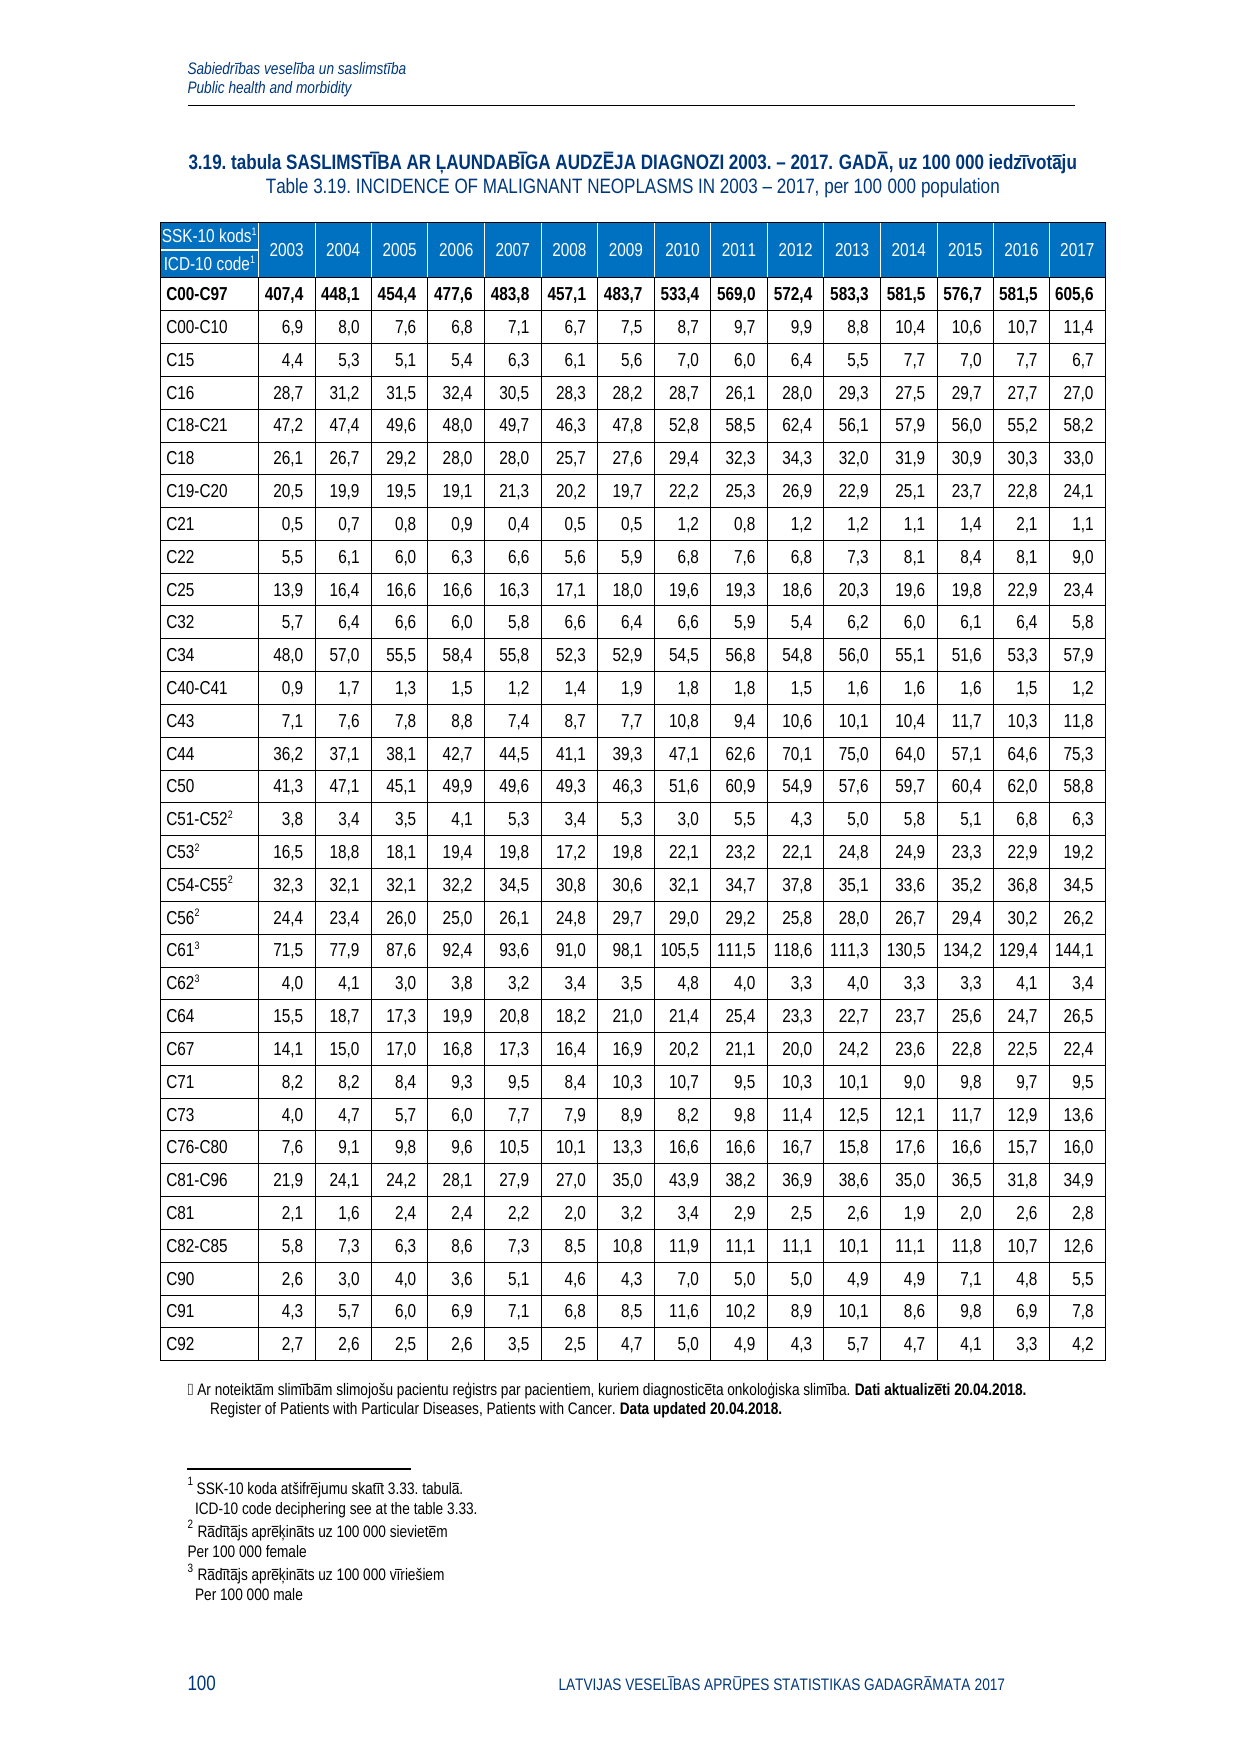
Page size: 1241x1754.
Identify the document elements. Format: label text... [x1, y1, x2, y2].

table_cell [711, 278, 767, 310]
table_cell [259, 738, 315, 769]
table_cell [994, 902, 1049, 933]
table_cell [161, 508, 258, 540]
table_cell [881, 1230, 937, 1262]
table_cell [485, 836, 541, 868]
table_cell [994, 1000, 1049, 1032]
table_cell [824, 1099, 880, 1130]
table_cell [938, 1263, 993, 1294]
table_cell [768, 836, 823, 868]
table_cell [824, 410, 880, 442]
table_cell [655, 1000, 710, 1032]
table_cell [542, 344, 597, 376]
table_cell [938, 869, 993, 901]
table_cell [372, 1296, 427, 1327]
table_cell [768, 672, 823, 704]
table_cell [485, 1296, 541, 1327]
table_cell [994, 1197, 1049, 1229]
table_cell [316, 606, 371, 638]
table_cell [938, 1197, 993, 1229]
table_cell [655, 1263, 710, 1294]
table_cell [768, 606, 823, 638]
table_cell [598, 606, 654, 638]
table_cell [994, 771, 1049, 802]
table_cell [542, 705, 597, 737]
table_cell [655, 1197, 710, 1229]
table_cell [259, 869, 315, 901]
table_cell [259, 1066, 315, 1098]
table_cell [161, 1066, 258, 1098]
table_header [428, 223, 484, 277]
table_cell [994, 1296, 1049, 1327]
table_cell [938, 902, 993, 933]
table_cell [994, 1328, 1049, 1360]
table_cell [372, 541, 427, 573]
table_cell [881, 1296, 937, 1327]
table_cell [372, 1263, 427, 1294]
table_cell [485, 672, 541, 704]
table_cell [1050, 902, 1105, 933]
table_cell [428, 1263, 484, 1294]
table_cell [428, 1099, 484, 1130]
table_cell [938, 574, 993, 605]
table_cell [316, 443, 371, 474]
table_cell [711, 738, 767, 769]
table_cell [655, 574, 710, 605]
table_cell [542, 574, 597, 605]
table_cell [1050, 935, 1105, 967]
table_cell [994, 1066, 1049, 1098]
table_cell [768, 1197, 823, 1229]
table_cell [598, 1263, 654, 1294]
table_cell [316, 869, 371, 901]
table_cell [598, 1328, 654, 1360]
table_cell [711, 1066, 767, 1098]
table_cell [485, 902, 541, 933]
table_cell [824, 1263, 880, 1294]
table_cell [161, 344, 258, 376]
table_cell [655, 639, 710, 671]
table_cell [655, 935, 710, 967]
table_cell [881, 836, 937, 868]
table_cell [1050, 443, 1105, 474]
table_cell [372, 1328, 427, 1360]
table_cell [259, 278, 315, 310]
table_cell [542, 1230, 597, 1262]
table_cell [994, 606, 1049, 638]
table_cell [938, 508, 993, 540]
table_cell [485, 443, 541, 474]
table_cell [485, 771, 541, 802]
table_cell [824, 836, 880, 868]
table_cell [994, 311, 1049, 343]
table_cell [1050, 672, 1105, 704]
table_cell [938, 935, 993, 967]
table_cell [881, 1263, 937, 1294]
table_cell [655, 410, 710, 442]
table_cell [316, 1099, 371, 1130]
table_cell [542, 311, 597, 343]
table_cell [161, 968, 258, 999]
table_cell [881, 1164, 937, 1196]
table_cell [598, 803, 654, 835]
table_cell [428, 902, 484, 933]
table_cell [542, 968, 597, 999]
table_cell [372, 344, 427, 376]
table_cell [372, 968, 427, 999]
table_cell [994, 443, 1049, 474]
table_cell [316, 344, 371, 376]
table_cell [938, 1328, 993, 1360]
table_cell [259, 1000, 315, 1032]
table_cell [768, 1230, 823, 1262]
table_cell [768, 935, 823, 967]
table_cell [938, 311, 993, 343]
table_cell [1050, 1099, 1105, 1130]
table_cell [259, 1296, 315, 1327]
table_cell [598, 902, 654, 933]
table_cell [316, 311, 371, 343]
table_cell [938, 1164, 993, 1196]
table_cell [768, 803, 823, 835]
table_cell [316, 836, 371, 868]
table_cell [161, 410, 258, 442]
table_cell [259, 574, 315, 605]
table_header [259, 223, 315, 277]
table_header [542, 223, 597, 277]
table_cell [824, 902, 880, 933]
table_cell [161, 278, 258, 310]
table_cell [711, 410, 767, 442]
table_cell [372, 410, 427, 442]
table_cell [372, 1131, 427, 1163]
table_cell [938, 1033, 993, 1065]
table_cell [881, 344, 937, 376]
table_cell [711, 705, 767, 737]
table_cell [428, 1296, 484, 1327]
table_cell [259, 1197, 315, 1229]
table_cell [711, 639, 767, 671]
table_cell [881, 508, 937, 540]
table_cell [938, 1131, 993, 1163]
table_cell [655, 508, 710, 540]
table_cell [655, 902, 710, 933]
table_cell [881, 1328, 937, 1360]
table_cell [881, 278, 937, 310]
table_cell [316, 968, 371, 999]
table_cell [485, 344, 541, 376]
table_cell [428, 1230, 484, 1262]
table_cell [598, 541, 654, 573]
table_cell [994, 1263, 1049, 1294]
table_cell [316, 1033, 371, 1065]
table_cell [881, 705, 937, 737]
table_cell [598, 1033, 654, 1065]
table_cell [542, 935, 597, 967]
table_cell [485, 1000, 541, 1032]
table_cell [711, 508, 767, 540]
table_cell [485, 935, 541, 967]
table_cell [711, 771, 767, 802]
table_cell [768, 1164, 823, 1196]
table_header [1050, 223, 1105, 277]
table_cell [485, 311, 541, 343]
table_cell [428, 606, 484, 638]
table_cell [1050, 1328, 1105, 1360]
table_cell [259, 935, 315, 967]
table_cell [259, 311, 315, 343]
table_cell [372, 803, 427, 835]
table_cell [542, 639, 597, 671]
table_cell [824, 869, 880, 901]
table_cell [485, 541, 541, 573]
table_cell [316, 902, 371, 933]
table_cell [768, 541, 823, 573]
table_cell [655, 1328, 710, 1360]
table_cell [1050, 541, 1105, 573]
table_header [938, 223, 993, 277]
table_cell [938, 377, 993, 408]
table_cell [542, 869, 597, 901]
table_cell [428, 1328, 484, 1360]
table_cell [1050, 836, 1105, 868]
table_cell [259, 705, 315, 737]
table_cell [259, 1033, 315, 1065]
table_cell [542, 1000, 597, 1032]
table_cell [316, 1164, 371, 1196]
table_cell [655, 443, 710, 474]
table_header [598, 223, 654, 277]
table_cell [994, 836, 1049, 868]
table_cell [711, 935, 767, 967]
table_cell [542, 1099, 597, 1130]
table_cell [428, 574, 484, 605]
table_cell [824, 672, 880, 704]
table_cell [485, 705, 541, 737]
text Register of Patients with Particular Diseases, Patients with Cancer. Data updated 20.04.2018. [187, 1399, 1078, 1418]
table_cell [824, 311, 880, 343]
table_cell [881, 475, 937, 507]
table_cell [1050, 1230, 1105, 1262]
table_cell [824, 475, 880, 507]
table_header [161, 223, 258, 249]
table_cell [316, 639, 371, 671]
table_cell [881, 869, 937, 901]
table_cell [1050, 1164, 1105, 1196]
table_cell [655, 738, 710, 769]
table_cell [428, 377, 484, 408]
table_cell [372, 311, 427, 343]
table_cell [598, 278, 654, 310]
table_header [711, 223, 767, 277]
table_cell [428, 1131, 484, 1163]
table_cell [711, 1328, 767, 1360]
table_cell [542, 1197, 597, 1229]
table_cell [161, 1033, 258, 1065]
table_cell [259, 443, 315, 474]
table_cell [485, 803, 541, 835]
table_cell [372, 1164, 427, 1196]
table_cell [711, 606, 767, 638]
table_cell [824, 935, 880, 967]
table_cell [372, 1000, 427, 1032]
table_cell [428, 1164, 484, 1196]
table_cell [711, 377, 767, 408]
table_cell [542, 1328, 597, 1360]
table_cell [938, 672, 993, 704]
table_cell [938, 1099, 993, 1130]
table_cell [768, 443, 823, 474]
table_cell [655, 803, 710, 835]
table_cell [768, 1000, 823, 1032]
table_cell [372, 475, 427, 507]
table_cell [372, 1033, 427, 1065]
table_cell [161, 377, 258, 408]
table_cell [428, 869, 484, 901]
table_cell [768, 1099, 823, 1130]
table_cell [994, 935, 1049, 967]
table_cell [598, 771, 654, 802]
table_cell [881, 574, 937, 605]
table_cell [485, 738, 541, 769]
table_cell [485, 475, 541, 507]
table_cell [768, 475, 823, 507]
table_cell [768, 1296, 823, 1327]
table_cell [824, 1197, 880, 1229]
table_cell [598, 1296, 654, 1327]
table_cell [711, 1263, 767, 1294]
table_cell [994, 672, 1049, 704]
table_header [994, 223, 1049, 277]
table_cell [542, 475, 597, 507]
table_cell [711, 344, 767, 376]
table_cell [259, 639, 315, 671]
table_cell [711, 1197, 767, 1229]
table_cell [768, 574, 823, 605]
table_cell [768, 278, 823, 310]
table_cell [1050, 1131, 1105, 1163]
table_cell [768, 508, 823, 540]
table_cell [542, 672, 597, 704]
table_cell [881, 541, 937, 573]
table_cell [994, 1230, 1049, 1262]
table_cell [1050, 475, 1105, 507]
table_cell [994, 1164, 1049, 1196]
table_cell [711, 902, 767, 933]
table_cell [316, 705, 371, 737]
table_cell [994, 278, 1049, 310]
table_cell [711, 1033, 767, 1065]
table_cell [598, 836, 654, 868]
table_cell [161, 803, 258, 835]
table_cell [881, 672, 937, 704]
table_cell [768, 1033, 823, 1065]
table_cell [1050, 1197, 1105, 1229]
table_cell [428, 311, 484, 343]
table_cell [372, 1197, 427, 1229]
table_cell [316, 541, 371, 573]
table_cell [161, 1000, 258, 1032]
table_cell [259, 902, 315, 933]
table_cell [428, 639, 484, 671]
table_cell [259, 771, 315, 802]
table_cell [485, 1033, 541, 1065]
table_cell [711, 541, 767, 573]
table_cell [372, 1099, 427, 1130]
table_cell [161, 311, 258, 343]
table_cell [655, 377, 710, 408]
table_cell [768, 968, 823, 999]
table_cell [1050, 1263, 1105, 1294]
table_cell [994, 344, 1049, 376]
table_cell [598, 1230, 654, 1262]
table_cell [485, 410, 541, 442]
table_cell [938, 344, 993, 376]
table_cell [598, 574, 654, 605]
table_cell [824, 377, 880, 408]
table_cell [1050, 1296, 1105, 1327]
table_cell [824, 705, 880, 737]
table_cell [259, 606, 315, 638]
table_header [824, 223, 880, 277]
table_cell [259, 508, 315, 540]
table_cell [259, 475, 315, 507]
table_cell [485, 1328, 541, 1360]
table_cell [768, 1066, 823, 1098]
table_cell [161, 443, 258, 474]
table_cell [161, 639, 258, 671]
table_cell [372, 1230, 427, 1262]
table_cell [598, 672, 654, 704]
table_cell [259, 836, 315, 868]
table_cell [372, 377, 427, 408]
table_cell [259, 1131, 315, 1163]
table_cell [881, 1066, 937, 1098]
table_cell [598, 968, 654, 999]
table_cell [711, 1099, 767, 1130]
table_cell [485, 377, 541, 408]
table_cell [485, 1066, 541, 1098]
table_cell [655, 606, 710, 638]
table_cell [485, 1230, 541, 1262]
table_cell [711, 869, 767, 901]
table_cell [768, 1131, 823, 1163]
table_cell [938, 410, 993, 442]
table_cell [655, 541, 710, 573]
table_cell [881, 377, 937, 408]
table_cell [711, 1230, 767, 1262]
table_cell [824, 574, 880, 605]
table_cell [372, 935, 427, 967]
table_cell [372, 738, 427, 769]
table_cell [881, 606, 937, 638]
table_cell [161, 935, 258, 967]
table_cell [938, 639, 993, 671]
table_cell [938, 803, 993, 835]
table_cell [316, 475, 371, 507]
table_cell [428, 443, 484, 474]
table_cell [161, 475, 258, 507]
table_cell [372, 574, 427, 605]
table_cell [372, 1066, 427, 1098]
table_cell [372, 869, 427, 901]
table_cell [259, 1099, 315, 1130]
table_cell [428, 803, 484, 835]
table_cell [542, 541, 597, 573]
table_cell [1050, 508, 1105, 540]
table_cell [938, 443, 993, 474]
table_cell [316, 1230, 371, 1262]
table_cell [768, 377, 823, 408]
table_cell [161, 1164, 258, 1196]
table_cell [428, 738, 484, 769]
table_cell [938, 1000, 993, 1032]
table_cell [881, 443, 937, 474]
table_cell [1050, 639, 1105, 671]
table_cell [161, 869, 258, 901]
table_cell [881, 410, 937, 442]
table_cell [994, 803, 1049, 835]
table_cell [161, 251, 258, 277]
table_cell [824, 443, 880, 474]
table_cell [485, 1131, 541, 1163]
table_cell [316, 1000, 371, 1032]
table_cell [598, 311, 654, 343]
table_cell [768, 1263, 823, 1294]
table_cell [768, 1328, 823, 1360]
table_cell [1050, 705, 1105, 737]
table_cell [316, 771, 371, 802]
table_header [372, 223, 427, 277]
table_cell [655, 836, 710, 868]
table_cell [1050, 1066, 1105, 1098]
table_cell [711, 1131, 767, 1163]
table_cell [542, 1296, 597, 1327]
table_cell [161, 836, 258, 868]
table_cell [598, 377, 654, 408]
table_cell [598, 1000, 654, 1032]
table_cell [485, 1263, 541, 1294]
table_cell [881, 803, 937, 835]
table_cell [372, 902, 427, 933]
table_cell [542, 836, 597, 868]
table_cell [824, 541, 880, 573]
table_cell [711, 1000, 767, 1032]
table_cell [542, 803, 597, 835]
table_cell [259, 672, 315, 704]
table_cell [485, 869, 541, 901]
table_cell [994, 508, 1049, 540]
subtitle Table 3.19. INCIDENCE OF MALIGNANT NEOPLASMS IN 2003 – 2017, per 100 000 population [187, 174, 1078, 198]
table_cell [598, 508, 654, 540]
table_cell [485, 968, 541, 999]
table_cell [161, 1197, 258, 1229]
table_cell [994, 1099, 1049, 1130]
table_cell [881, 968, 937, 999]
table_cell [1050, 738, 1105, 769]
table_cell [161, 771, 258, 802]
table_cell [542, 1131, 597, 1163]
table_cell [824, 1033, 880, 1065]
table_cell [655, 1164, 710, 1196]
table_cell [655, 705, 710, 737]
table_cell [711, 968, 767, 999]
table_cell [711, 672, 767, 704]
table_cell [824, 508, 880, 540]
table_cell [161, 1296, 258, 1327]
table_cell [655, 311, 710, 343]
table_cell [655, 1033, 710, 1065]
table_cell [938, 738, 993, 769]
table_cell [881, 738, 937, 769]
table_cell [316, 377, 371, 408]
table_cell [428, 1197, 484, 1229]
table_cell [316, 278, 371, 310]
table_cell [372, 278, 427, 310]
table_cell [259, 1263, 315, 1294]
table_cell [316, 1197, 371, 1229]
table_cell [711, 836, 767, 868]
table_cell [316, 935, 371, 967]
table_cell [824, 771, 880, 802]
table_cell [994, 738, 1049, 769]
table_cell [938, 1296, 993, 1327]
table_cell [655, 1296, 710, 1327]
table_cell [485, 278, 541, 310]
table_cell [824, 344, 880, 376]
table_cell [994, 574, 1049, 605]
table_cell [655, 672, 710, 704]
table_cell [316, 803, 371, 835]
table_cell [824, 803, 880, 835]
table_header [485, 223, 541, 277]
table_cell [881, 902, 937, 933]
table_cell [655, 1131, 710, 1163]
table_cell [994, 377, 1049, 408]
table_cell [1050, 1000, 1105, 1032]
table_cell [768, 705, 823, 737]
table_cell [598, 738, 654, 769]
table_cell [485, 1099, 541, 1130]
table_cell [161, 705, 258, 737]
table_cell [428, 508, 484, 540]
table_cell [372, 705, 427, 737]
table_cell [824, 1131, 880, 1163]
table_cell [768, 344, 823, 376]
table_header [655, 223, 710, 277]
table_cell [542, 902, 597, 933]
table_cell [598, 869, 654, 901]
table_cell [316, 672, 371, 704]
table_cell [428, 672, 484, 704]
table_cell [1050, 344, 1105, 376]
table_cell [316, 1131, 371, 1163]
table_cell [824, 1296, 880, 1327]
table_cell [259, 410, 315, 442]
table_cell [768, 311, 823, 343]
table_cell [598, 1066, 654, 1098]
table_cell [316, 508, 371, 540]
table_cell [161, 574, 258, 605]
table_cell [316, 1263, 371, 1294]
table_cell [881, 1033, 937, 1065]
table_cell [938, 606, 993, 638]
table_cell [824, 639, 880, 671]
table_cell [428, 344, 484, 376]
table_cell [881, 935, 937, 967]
text Ar noteiktām slimībām slimojošu pacientu reģistrs par pacientiem, kuriem diagnosticēta onkoloģiska slimība. Dati aktualizēti 20.04.2018. [187, 1380, 1078, 1399]
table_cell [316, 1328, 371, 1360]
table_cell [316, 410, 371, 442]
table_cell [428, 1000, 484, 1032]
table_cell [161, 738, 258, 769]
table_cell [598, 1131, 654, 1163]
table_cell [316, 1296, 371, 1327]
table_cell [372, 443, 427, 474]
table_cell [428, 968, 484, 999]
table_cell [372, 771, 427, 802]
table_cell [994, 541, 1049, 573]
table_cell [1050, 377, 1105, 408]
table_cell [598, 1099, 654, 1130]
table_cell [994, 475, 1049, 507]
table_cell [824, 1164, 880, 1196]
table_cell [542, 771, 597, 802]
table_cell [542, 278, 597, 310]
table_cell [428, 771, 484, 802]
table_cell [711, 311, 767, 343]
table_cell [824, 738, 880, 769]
subtitle 3.19. tabula SASLIMSTĪBA AR ĻAUNDABĪGA AUDZĒJA DIAGNOZI 2003. – 2017. GADĀ, uz 100 000 iedzīvotāju [187, 150, 1078, 174]
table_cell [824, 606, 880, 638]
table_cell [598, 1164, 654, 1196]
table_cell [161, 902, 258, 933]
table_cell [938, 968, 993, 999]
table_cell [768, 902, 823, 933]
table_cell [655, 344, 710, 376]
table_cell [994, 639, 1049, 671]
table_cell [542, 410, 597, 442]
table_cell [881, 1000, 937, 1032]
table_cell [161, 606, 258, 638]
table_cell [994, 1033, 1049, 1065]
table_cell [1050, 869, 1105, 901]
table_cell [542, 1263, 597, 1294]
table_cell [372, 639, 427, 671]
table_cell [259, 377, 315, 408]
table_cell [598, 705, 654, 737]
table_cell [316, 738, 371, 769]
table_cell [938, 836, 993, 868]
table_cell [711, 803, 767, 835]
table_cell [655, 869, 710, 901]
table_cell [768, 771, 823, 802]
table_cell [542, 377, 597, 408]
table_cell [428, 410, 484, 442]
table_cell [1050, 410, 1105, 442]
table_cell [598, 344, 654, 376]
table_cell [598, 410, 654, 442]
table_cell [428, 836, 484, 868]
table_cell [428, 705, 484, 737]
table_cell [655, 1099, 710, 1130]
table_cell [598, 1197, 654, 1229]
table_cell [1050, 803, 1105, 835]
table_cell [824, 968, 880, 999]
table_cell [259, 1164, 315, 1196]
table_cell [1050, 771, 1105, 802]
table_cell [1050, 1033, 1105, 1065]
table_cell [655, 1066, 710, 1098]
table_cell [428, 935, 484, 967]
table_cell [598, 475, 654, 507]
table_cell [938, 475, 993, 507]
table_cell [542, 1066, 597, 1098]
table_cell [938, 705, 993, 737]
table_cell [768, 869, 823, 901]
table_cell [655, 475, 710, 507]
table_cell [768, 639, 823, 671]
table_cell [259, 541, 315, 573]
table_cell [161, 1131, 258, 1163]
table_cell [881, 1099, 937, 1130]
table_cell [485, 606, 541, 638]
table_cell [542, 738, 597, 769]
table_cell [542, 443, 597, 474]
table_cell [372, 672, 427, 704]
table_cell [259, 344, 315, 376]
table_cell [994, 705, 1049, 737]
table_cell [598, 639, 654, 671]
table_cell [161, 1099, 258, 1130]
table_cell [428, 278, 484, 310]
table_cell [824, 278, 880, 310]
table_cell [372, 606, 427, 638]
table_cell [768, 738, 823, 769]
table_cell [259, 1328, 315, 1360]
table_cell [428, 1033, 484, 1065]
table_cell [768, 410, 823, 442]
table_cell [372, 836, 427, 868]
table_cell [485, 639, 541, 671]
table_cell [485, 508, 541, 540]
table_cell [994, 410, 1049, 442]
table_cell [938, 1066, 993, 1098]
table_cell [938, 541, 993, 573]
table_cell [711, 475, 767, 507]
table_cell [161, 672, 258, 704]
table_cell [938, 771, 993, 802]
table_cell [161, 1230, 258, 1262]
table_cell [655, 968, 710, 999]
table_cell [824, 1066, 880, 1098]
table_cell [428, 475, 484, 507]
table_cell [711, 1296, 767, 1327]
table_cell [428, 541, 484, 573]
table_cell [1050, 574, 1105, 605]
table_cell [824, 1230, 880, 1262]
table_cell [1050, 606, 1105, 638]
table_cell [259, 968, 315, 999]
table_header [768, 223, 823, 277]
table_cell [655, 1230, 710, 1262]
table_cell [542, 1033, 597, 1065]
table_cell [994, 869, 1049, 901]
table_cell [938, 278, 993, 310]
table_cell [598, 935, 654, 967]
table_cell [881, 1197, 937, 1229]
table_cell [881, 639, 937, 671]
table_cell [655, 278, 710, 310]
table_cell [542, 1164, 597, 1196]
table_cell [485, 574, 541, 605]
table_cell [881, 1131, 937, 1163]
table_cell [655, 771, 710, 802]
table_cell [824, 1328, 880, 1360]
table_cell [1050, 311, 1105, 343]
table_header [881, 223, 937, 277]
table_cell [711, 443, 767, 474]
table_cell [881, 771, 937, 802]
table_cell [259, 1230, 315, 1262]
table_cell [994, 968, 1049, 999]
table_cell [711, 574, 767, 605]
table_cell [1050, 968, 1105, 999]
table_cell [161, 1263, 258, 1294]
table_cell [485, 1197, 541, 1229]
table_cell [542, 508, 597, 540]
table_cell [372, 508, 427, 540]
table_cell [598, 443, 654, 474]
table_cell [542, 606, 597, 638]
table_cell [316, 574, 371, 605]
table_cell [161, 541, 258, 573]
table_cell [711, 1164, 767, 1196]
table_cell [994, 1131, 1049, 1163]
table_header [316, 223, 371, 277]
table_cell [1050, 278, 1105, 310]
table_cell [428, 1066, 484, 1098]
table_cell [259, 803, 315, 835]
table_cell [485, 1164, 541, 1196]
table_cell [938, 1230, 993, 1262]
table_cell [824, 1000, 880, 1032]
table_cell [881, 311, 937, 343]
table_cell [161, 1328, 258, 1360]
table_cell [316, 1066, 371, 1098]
